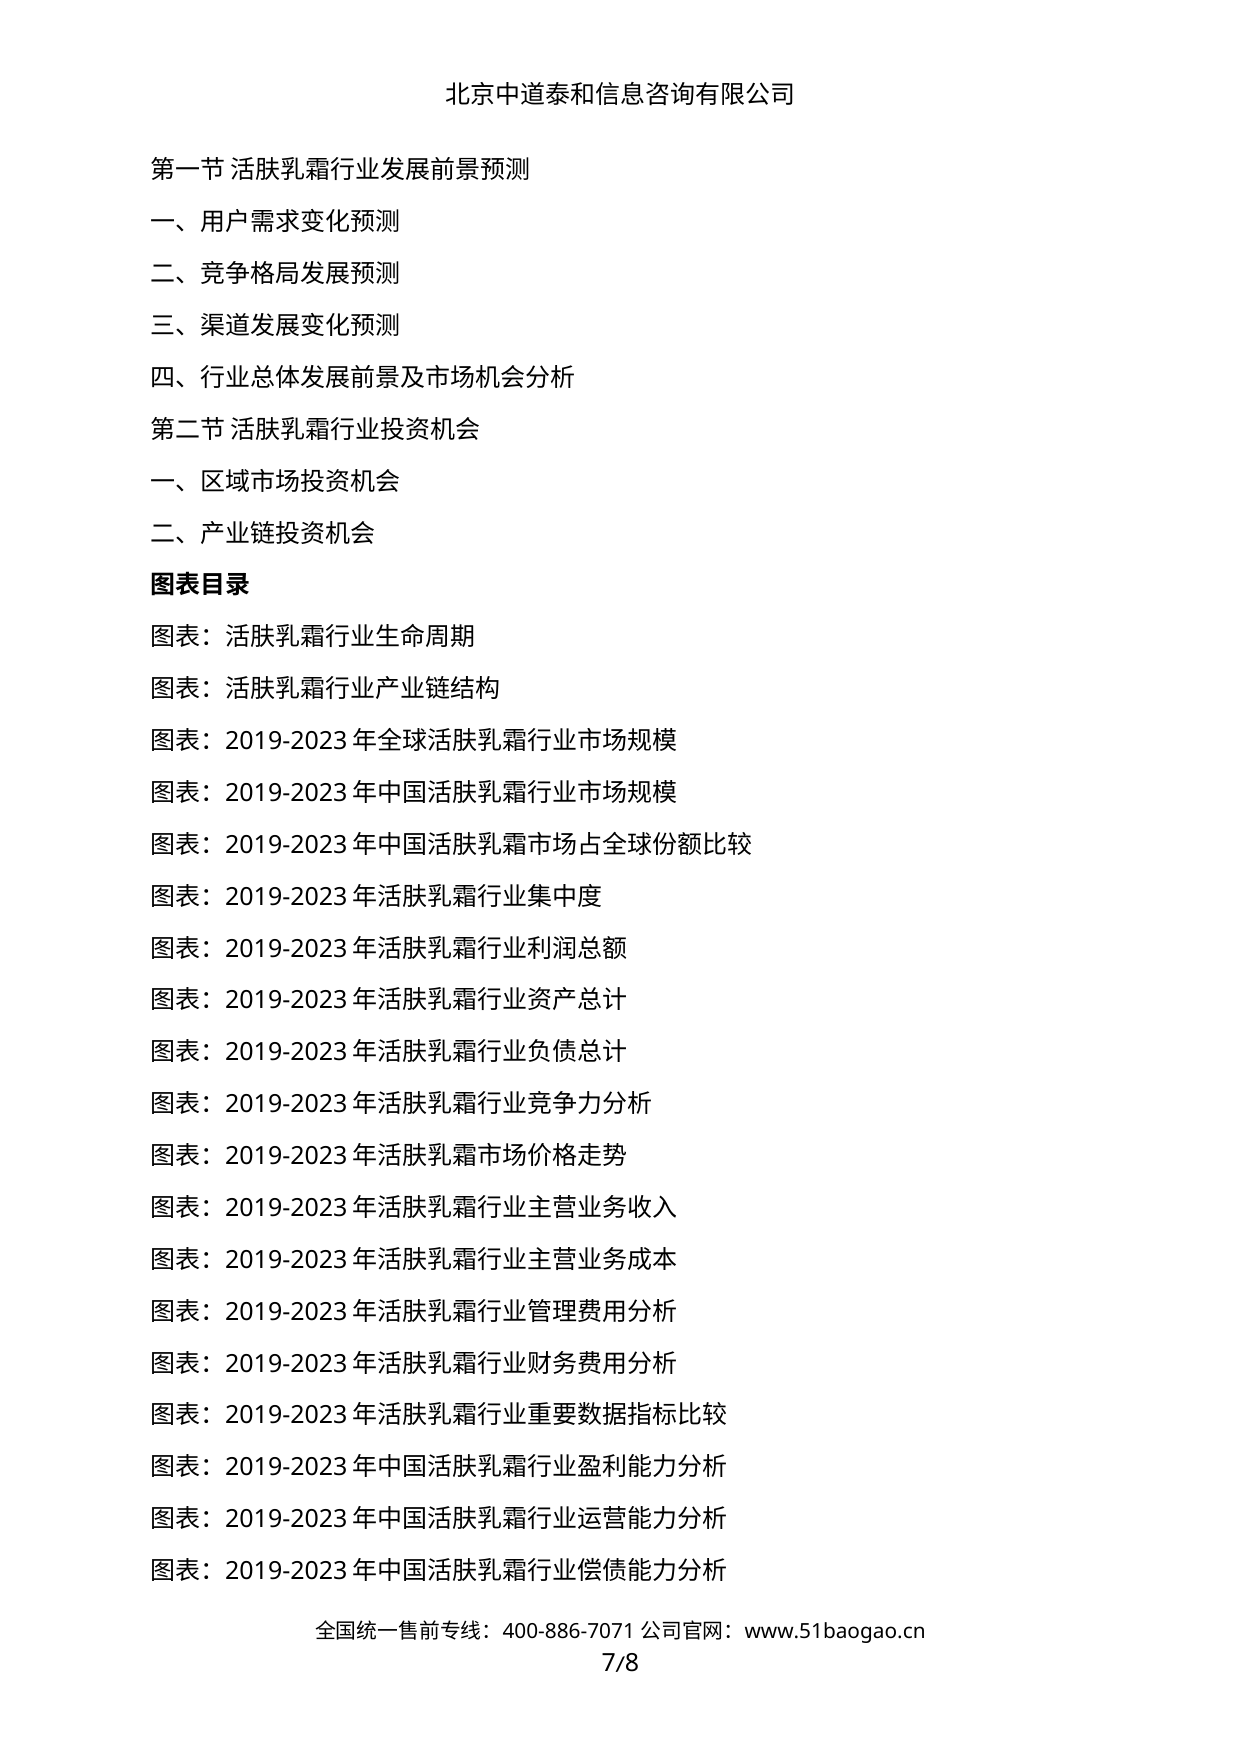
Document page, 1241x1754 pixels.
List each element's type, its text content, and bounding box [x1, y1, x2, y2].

text 图表：2019-2023年活肤乳霜行业负债总计 [150, 1032, 1090, 1068]
text 图表：2019-2023年活肤乳霜行业主营业务收入 [150, 1187, 1090, 1224]
text 图表：2019-2023年活肤乳霜行业利润总额 [150, 928, 1090, 964]
text 图表：2019-2023年活肤乳霜行业重要数据指标比较 [150, 1395, 1090, 1431]
text 图表：2019-2023年全球活肤乳霜行业市场规模 [150, 721, 1090, 757]
text 图表：2019-2023年活肤乳霜行业财务费用分析 [150, 1343, 1090, 1379]
text 图表：活肤乳霜行业生命周期 [150, 617, 1090, 653]
text 一、用户需求变化预测 [150, 202, 1090, 238]
text 图表：2019-2023年活肤乳霜行业管理费用分析 [150, 1291, 1090, 1327]
text 三、渠道发展变化预测 [150, 306, 1090, 342]
text 图表目录 [150, 565, 1090, 601]
text 图表：2019-2023年活肤乳霜行业集中度 [150, 876, 1090, 912]
text 图表：2019-2023年中国活肤乳霜行业市场规模 [150, 772, 1090, 809]
text 图表：2019-2023年活肤乳霜行业主营业务成本 [150, 1239, 1090, 1276]
text 二、产业链投资机会 [150, 513, 1090, 549]
text 第一节 活肤乳霜行业发展前景预测 [150, 150, 1090, 186]
text 图表：2019-2023年活肤乳霜市场价格走势 [150, 1136, 1090, 1172]
text 第二节 活肤乳霜行业投资机会 [150, 409, 1090, 446]
text 四、行业总体发展前景及市场机会分析 [150, 357, 1090, 394]
text 二、竞争格局发展预测 [150, 254, 1090, 290]
text 图表：2019-2023年中国活肤乳霜行业盈利能力分析 [150, 1447, 1090, 1483]
text 图表：2019-2023年中国活肤乳霜行业运营能力分析 [150, 1499, 1090, 1535]
text 图表：2019-2023年活肤乳霜行业竞争力分析 [150, 1084, 1090, 1120]
text 图表：2019-2023年活肤乳霜行业资产总计 [150, 980, 1090, 1016]
text 图表：2019-2023年中国活肤乳霜市场占全球份额比较 [150, 824, 1090, 861]
text 一、区域市场投资机会 [150, 461, 1090, 497]
text 图表：活肤乳霜行业产业链结构 [150, 669, 1090, 705]
text 图表：2019-2023年中国活肤乳霜行业偿债能力分析 [150, 1551, 1090, 1587]
